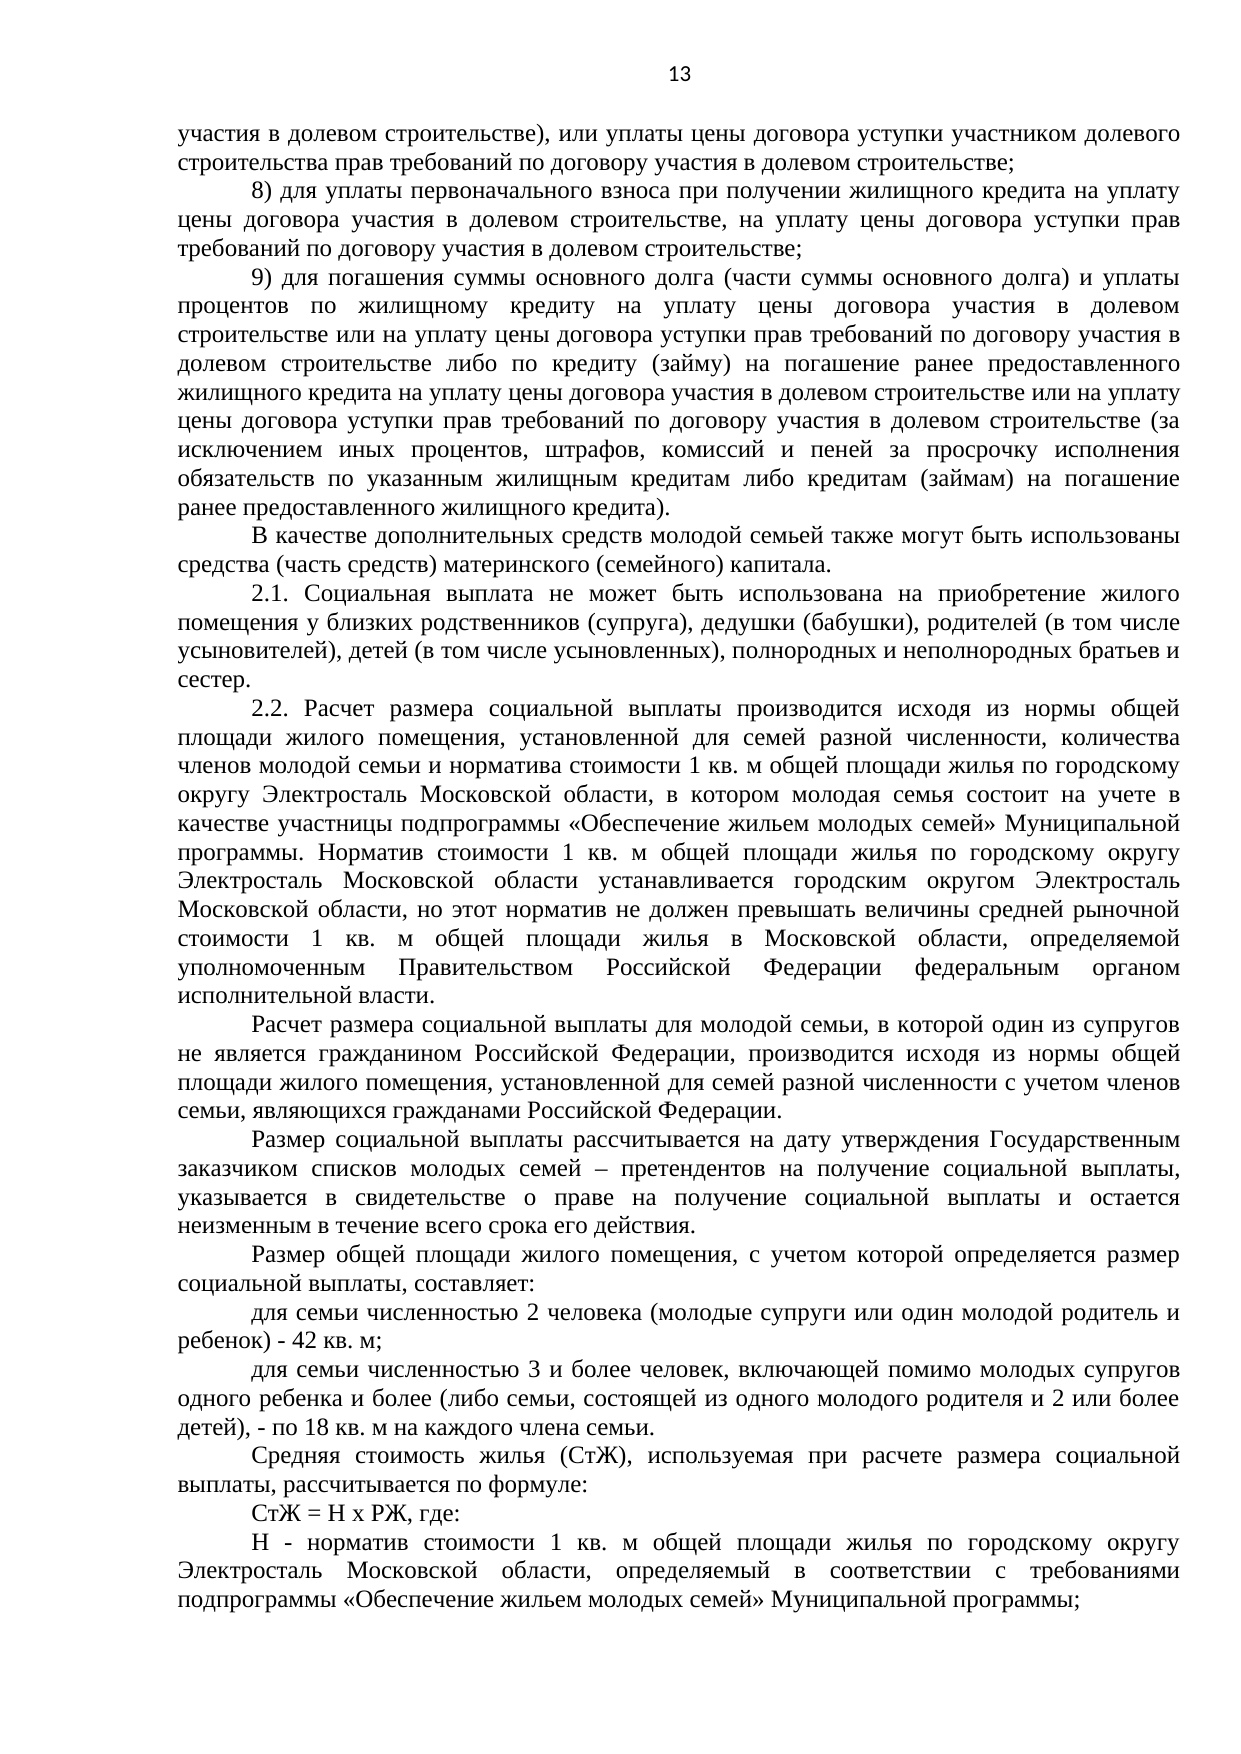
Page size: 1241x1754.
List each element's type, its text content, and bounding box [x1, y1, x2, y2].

text для семьи численностью 3 и более человек, включающей помимо молодых супругов одного ребенка и более (либо семьи, состоящей из одного молодого родителя и 2 или более детей), - по 18 кв. м на каждого члена семьи. [177, 1354, 1181, 1441]
text Н - норматив стоимости 1 кв. м общей площади жилья по городскому округу Электросталь Московской области, определяемый в соответствии с требованиями подпрограммы «Обеспечение жильем молодых семей» Муниципальной программы; [177, 1527, 1181, 1613]
text 8) для уплаты первоначального взноса при получении жилищного кредита на уплату цены договора участия в долевом строительстве, на уплату цены договора уступки прав требований по договору участия в долевом строительстве; [177, 176, 1181, 262]
text 2.1. Социальная выплата не может быть использована на приобретение жилого помещения у близких родственников (супруга), дедушки (бабушки), родителей (в том числе усыновителей), детей (в том числе усыновленных), полнородных и неполнородных братьев и сестер. [177, 578, 1181, 693]
text 9) для погашения суммы основного долга (части суммы основного долга) и уплаты процентов по жилищному кредиту на уплату цены договора участия в долевом строительстве или на уплату цены договора уступки прав требований по договору участия в долевом строительстве либо по кредиту (займу) на погашение ранее предоставленного жилищного кредита на уплату цены договора участия в долевом строительстве или на уплату цены договора уступки прав требований по договору участия в долевом строительстве (за исключением иных процентов, штрафов, комиссий и пеней за просрочку исполнения обязательств по указанным жилищным кредитам либо кредитам (займам) на погашение ранее предоставленного жилищного кредита). [177, 262, 1181, 521]
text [177, 118, 1181, 176]
text Размер общей площади жилого помещения, с учетом которой определяется размер социальной выплаты, составляет: [177, 1239, 1181, 1297]
text 2.2. Расчет размера социальной выплаты производится исходя из нормы общей площади жилого помещения, установленной для семей разной численности, количества членов молодой семьи и норматива стоимости 1 кв. м общей площади жилья по городскому округу Электросталь Московской области, в котором молодая семья состоит на учете в качестве участницы подпрограммы «Обеспечение жильем молодых семей» Муниципальной программы. Норматив стоимости 1 кв. м общей площади жилья по городскому округу Электросталь Московской области устанавливается городским округом Электросталь Московской области, но этот норматив не должен превышать величины средней рыночной стоимости 1 кв. м общей площади жилья в Московской области, определяемой уполномоченным Правительством Российской Федерации федеральным органом исполнительной власти. [177, 693, 1181, 1009]
text Средняя стоимость жилья (СтЖ), используемая при расчете размера социальной выплаты, рассчитывается по формуле: [177, 1441, 1181, 1498]
text Размер социальной выплаты рассчитывается на дату утверждения Государственным заказчиком списков молодых семей – претендентов на получение социальной выплаты, указывается в свидетельстве о праве на получение социальной выплаты и остается неизменным в течение всего срока его действия. [177, 1124, 1181, 1239]
text для семьи численностью 2 человека (молодые супруги или один молодой родитель и ребенок) - 42 кв. м; [177, 1297, 1181, 1354]
text СтЖ = Н x РЖ, где: [177, 1498, 1181, 1527]
text В качестве дополнительных средств молодой семьей также могут быть использованы средства (часть средств) материнского (семейного) капитала. [177, 521, 1181, 578]
text Расчет размера социальной выплаты для молодой семьи, в которой один из супругов не является гражданином Российской Федерации, производится исходя из нормы общей площади жилого помещения, установленной для семей разной численности с учетом членов семьи, являющихся гражданами Российской Федерации. [177, 1009, 1181, 1124]
